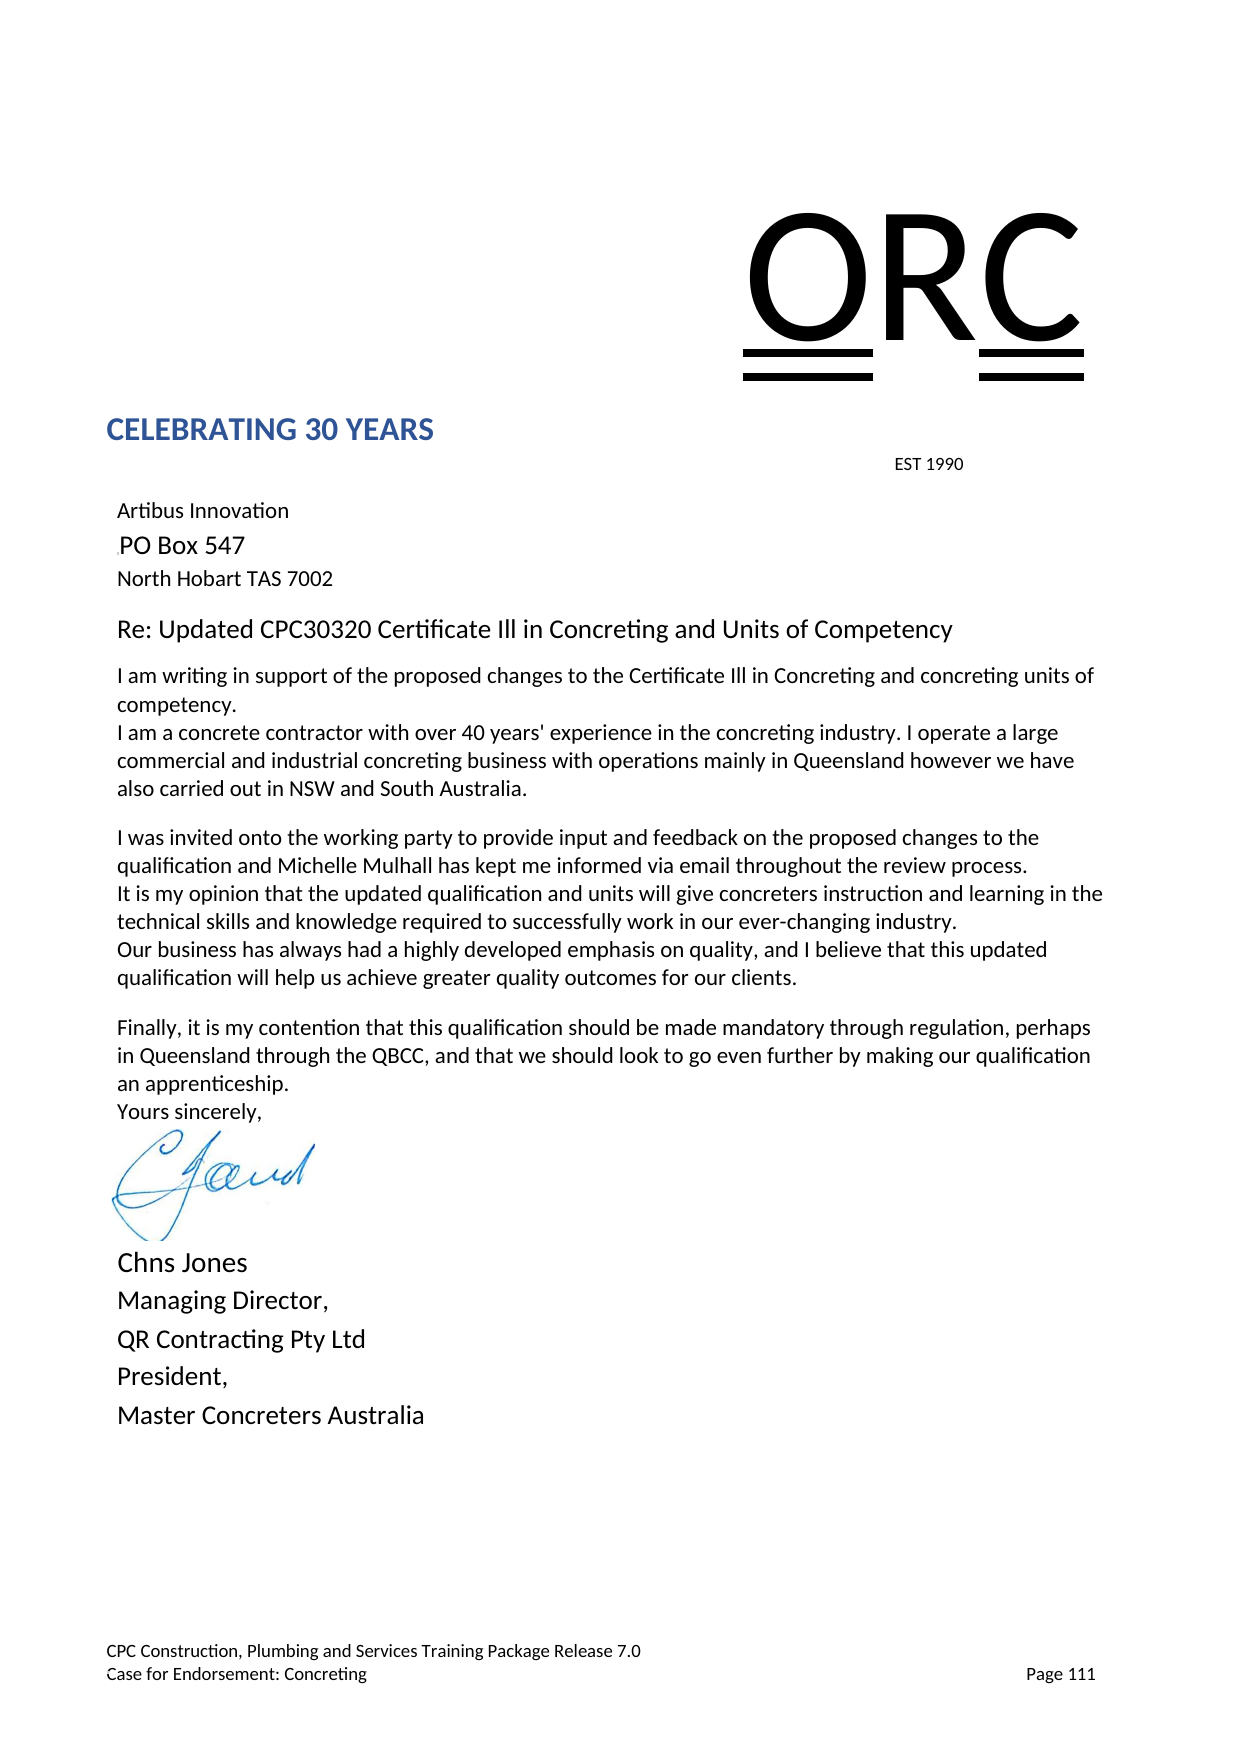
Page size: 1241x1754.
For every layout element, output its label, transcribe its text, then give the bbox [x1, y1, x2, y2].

text Managing Director, [117, 1283, 1134, 1316]
text EST 1990 [894, 452, 1134, 475]
text Finally, it is my contention that this qualification should be made mandatory through regulation, perhaps in Queensland through the QBCC, and that we should look to go even further by making our qualification an apprenticeship. [117, 1013, 1103, 1097]
text North Hobart TAS 7002 [117, 564, 1131, 592]
text Chns Jones [117, 1244, 1134, 1280]
subtitle CELEBRATING 30 YEARS [106, 408, 1096, 449]
text President, [117, 1359, 1134, 1392]
text I am a concrete contractor with over 40 years' experience in the concreting industry. I operate a large commercial and industrial concreting business with operations mainly in Queensland however we have also carried out in NSW and South Australia. [117, 718, 1087, 802]
text I was invited onto the working party to provide input and feedback on the proposed changes to the qualification and Michelle Mulhall has kept me informed via email throughout the review process. [117, 823, 1131, 879]
picture [111, 1129, 316, 1241]
text QR Contracting Pty Ltd [117, 1323, 1134, 1356]
text ORC [106, 150, 1083, 389]
text Master Concreters Australia [117, 1398, 1134, 1431]
text Our business has always had a highly developed emphasis on quality, and I believe that this updated qualification will help us achieve greater quality outcomes for our clients. [117, 935, 1131, 991]
text Re: Updated CPC30320 Certificate Ill in Concreting and Units of Competency [117, 612, 1134, 645]
text It is my opinion that the updated qualification and units will give concreters instruction and learning in the technical skills and knowledge required to successfully work in our ever-changing industry. [117, 879, 1131, 935]
text Yours sincerely, [117, 1097, 1131, 1125]
text I am writing in support of the proposed changes to the Certificate Ill in Concreting and concreting units of competency. [117, 662, 1131, 718]
text Artibus Innovation [117, 496, 1131, 524]
text PO Box 547 [117, 528, 1134, 561]
